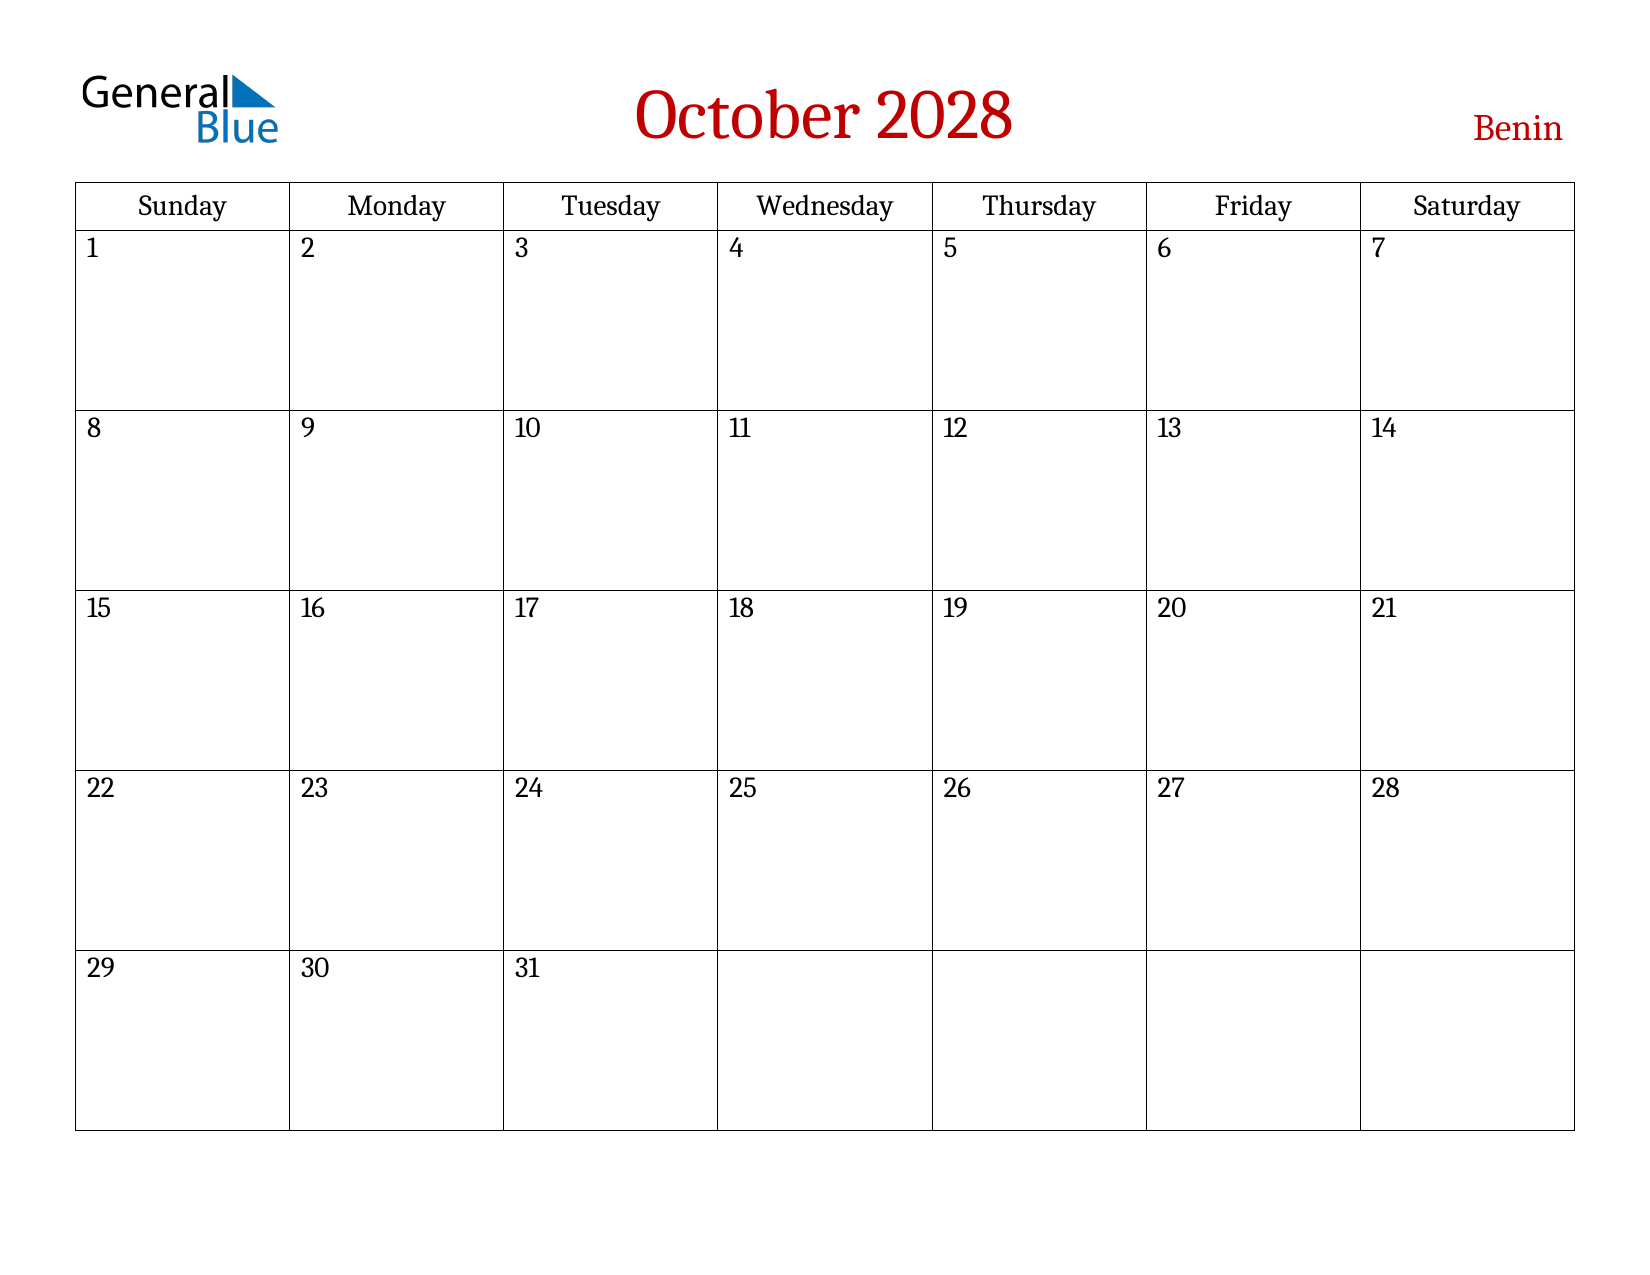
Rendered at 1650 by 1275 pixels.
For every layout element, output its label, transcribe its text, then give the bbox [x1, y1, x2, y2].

table_cell [1147, 805, 1360, 950]
table_cell 12 [933, 411, 1146, 444]
table_cell 21 [1361, 591, 1574, 625]
table_cell [1361, 805, 1574, 950]
table_cell 6 [1147, 231, 1360, 264]
table_header [76, 75, 503, 182]
table_cell Monday [290, 183, 503, 230]
table_cell 31 [504, 951, 717, 985]
table_cell [1361, 265, 1574, 410]
table_cell 4 [718, 231, 932, 264]
table_cell 24 [504, 771, 717, 805]
table_cell [1361, 985, 1574, 1130]
table_cell [504, 625, 717, 770]
table_cell [718, 625, 932, 770]
table_cell [933, 265, 1146, 410]
table_cell [290, 985, 503, 1130]
table_cell 3 [504, 231, 717, 264]
table_cell 29 [76, 951, 289, 985]
table_cell 18 [718, 591, 932, 625]
table_cell Friday [1147, 183, 1360, 230]
table_cell 19 [933, 591, 1146, 625]
table_cell [290, 625, 503, 770]
table_cell [504, 265, 717, 410]
table_cell [718, 445, 932, 590]
table_cell 2 [290, 231, 503, 264]
table_cell 23 [290, 771, 503, 805]
table_cell [1361, 445, 1574, 590]
table_cell 14 [1361, 411, 1574, 444]
table_cell 17 [504, 591, 717, 625]
picture [82, 75, 278, 143]
table_cell [504, 805, 717, 950]
table_cell [76, 985, 289, 1130]
table_cell 28 [1361, 771, 1574, 805]
table_cell [290, 265, 503, 410]
table_cell [504, 445, 717, 590]
table_cell 20 [1147, 591, 1360, 625]
table_cell 1 [76, 231, 289, 264]
table_cell [1361, 625, 1574, 770]
table_cell Saturday [1361, 183, 1574, 230]
table_cell 15 [76, 591, 289, 625]
table_cell [1147, 265, 1360, 410]
table_cell [933, 805, 1146, 950]
table_cell [933, 445, 1146, 590]
table_cell [504, 985, 717, 1130]
table_cell 5 [933, 231, 1146, 264]
table_cell Thursday [933, 183, 1146, 230]
table_cell [290, 445, 503, 590]
table_cell Sunday [76, 183, 289, 230]
table_cell [76, 625, 289, 770]
table_cell 9 [290, 411, 503, 444]
table_cell 11 [718, 411, 932, 444]
table_cell [718, 951, 932, 985]
table_cell [290, 805, 503, 950]
table_cell 30 [290, 951, 503, 985]
table_cell [1147, 951, 1360, 985]
table_cell [1147, 985, 1360, 1130]
table_cell 27 [1147, 771, 1360, 805]
table_cell 10 [504, 411, 717, 444]
table_cell Tuesday [504, 183, 717, 230]
table_cell [933, 951, 1146, 985]
table_cell [1361, 951, 1574, 985]
table_cell [76, 805, 289, 950]
table_header Benin [1146, 75, 1574, 182]
table_cell [718, 985, 932, 1130]
table_cell 16 [290, 591, 503, 625]
table_cell 13 [1147, 411, 1360, 444]
table_cell 8 [76, 411, 289, 444]
table_cell 26 [933, 771, 1146, 805]
table_cell [1147, 625, 1360, 770]
table_cell 7 [1361, 231, 1574, 264]
table_cell [718, 265, 932, 410]
table_cell [933, 985, 1146, 1130]
table_cell [718, 805, 932, 950]
table_header October 2028 [504, 75, 1146, 182]
table_cell [76, 265, 289, 410]
table_cell Wednesday [718, 183, 932, 230]
table_cell 25 [718, 771, 932, 805]
table_cell [933, 625, 1146, 770]
table_cell [76, 445, 289, 590]
table_cell [1147, 445, 1360, 590]
table_cell 22 [76, 771, 289, 805]
